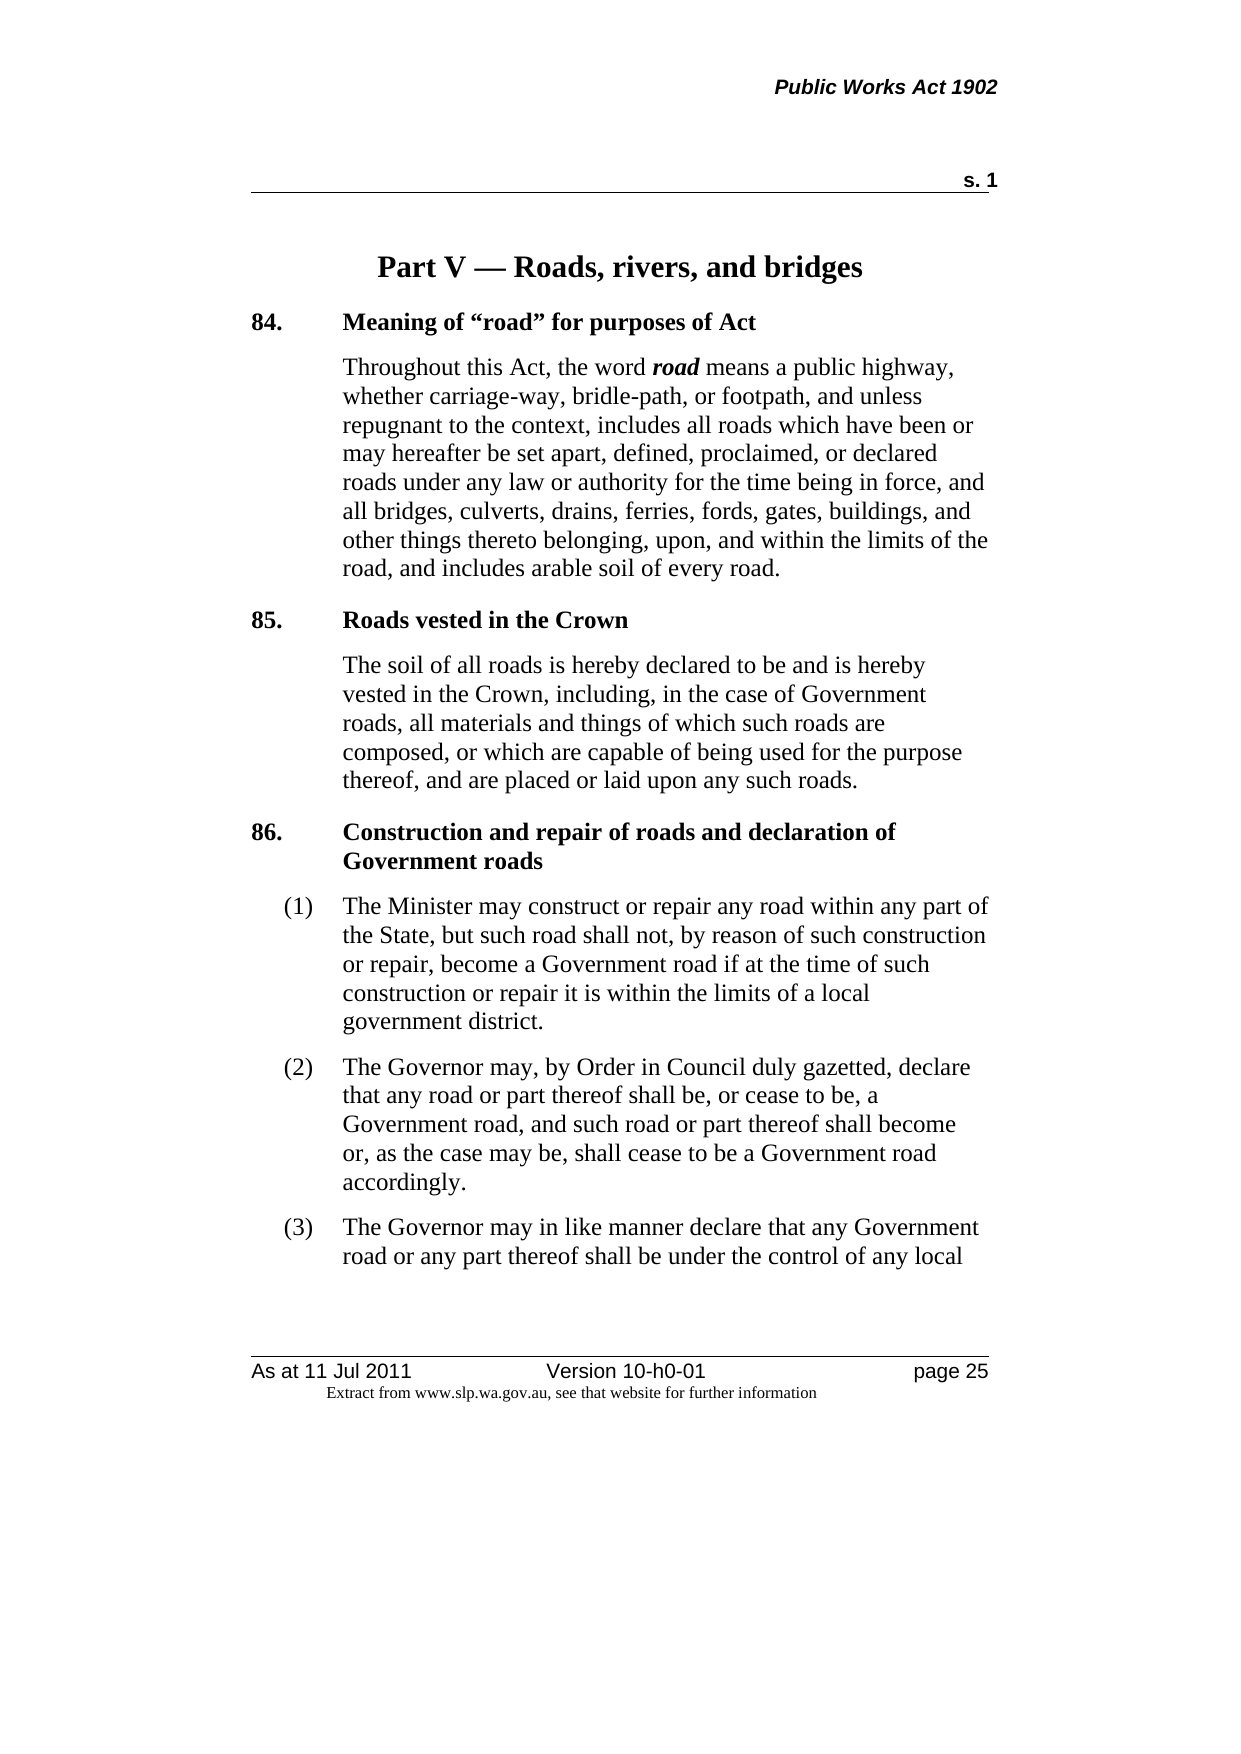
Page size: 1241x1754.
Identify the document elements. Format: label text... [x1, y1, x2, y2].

subtitle 85. Roads vested in the Crown [251, 605, 989, 634]
subtitle 84. Meaning of “road” for purposes of Act [251, 307, 989, 336]
subtitle 86. Construction and repair of roads and declaration of Government roads [251, 817, 989, 875]
text (2) The Governor may, by Order in Council duly gazetted, declare that any road or part thereof shall be, or cease to be, a Government road, and such road or part thereof shall become or, as the case may be, shall cease to be a Government road accordingly. [251, 1052, 989, 1196]
text The soil of all roads is hereby declared to be and is hereby vested in the Crown, including, in the case of Government roads, all materials and things of which such roads are composed, or which are capable of being used for the purpose thereof, and are placed or laid upon any such roads. [251, 651, 989, 794]
subtitle Part V — Roads, rivers, and bridges [251, 248, 989, 284]
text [251, 1212, 989, 1270]
text Throughout this Act, the word road means a public highway, whether carriage-way, bridle-path, or footpath, and unless repugnant to the context, includes all roads which have been or may hereafter be set apart, defined, proclaimed, or declared roads under any law or authority for the time being in force, and all bridges, culverts, drains, ferries, fords, gates, buildings, and other things thereto belonging, upon, and within the limits of the road, and includes arable soil of every road. [251, 352, 989, 582]
text (1) The Minister may construct or repair any road within any part of the State, but such road shall not, by reason of such construction or repair, become a Government road if at the time of such construction or repair it is within the limits of a local government district. [251, 891, 989, 1035]
